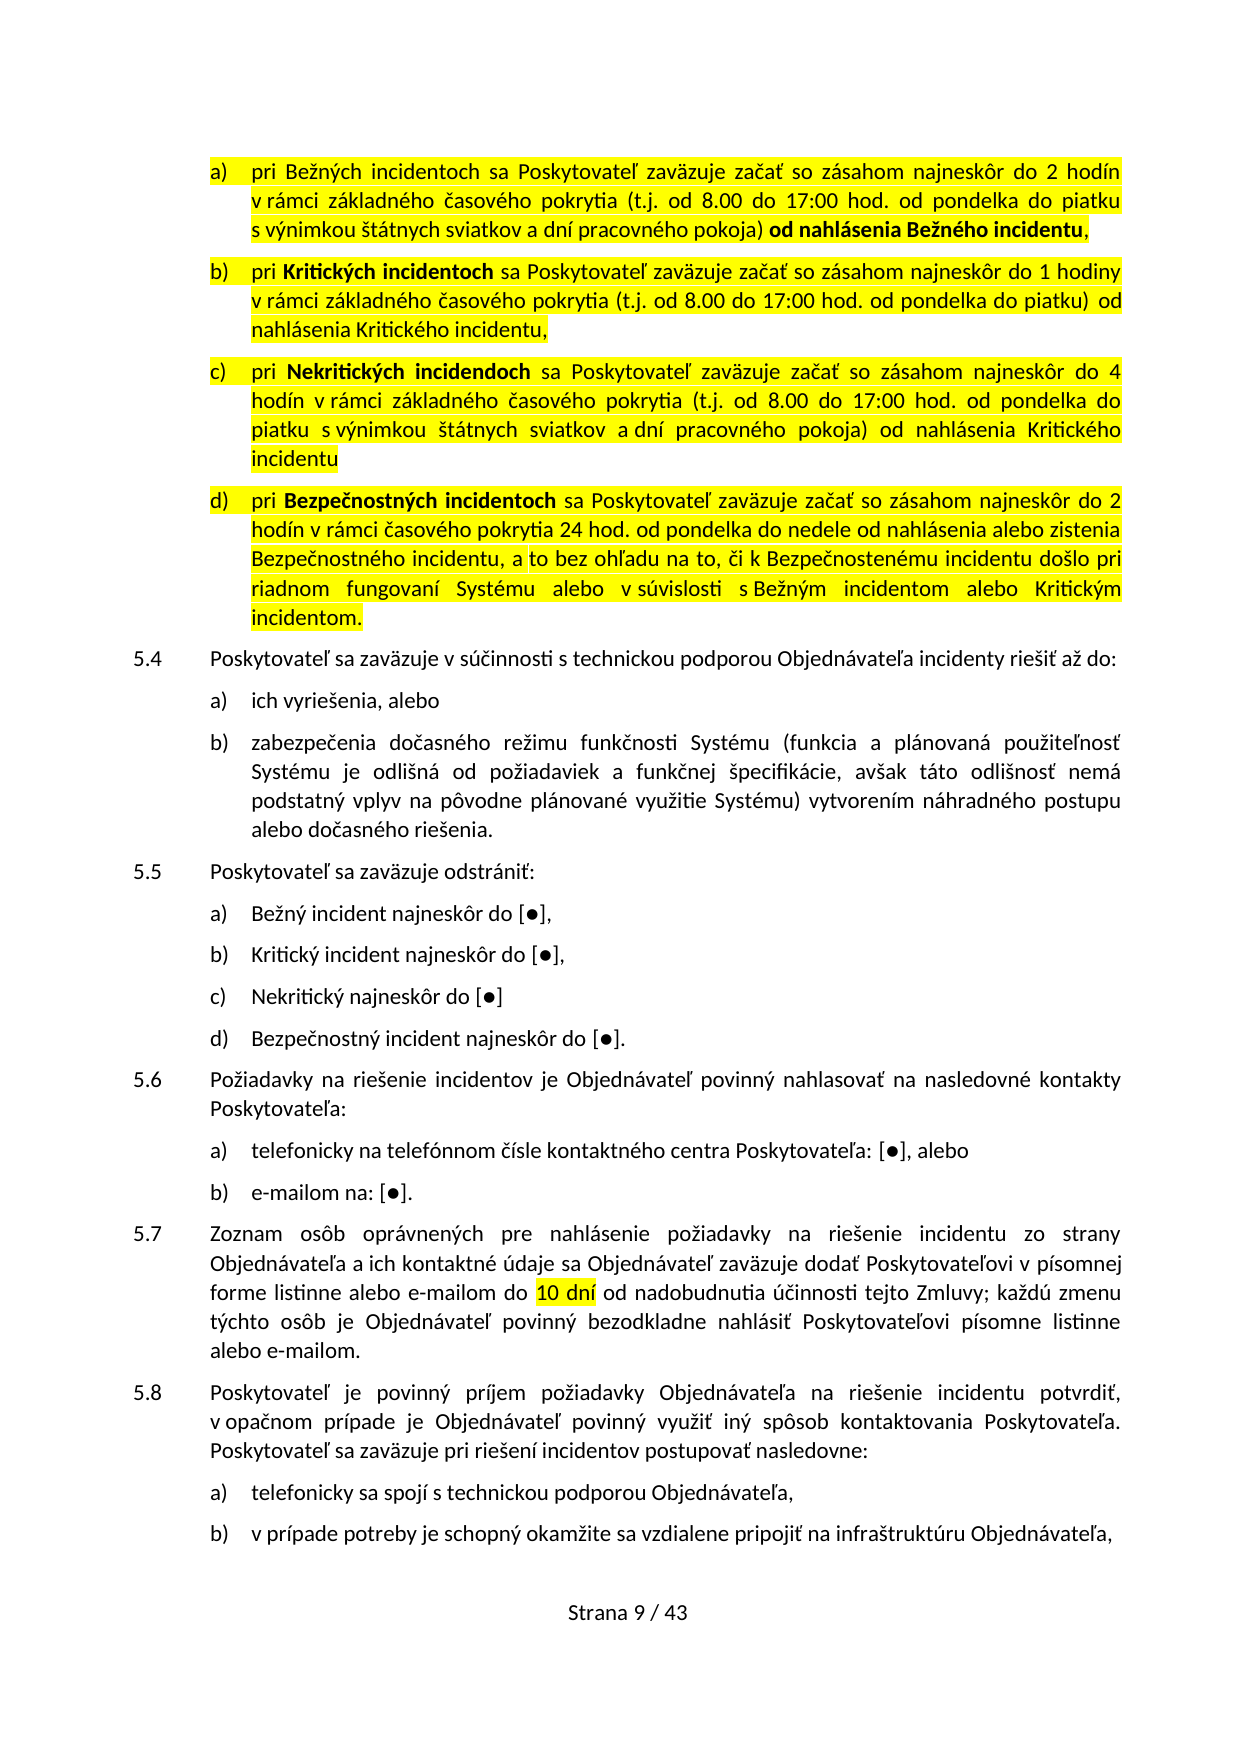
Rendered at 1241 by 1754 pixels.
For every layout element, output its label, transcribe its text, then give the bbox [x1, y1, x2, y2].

list Kritický incident najneskôr do , [210, 939, 1122, 968]
list Nekritický najneskôr do [210, 981, 1122, 1010]
list ich vyriešenia, alebo [210, 685, 1122, 714]
list telefonicky sa spojí s technickou podporou Objednávateľa, [210, 1477, 1122, 1506]
list telefonicky na telefónnom čísle kontaktného centra Poskytovateľa: , alebo [210, 1135, 1122, 1164]
text Požiadavky na riešenie incidentov je Objednávateľ povinný nahlasovať na nasledovné kontakty Poskytovateľa: [133, 1064, 1122, 1123]
list pri Kritických incidentoch sa Poskytovateľ zaväzuje začať so zásahom najneskôr do 1 hodiny v rámci základného časového pokrytia (t.j. od 8.00 do 17:00 hod. od pondelka do piatku) od nahlásenia Kritického incidentu, [210, 285, 1122, 343]
list v prípade potreby je schopný okamžite sa vzdialene pripojiť na infraštruktúru Objednávateľa, [210, 1518, 1122, 1548]
text Poskytovateľ sa zaväzuje v súčinnosti s technickou podporou Objednávateľa incidenty riešiť až do: [133, 643, 1122, 673]
list pri Nekritických incidendoch sa Poskytovateľ zaväzuje začať so zásahom najneskôr do 4 hodín v rámci základného časového pokrytia (t.j. od 8.00 do 17:00 hod. od pondelka do piatku s výnimkou štátnych sviatkov a dní pracovného pokoja) od nahlásenia Kritického incidentu [210, 385, 1122, 473]
list pri Bezpečnostných incidentoch sa Poskytovateľ zaväzuje začať so zásahom najneskôr do 2 hodín v rámci časového pokrytia 24 hod. od pondelka do nedele od nahlásenia alebo zistenia Bezpečnostného incidentu, a to bez ohľadu na to, či k Bezpečnostenému incidentu došlo pri riadnom fungovaní Systému alebo v súvislosti s Bežným incidentom alebo Kritickým incidentom. [210, 514, 1122, 631]
text Poskytovateľ sa zaväzuje odstrániť: [133, 856, 1122, 885]
text Zoznam osôb oprávnených pre nahlásenie požiadavky na riešenie incidentu zo strany Objednávateľa a ich kontaktné údaje sa Objednávateľ zaväzuje dodať Poskytovateľovi v písomnej forme listinne alebo e-mailom do 10 dní od nadobudnutia účinnosti tejto Zmluvy; každú zmenu týchto osôb je Objednávateľ povinný bezodkladne nahlásiť Poskytovateľovi písomne listinne alebo e-mailom. [133, 1218, 1122, 1364]
list Bezpečnostný incident najneskôr do . [210, 1023, 1122, 1052]
list e-mailom na: . [210, 1177, 1122, 1206]
text Poskytovateľ je povinný príjem požiadavky Objednávateľa na riešenie incidentu potvrdiť, v opačnom prípade je Objednávateľ povinný využiť iný spôsob kontaktovania Poskytovateľa. Poskytovateľ sa zaväzuje pri riešení incidentov postupovať nasledovne: [133, 1377, 1122, 1464]
list zabezpečenia dočasného režimu funkčnosti Systému (funkcia a plánovaná použiteľnosť Systému je odlišná od požiadaviek a funkčnej špecifikácie, avšak táto odlišnosť nemá podstatný vplyv na pôvodne plánované využitie Systému) vytvorením náhradného postupu alebo dočasného riešenia. [210, 727, 1122, 843]
list Bežný incident najneskôr do , [210, 898, 1122, 927]
list pri Bežných incidentoch sa Poskytovateľ zaväzuje začať so zásahom najneskôr do 2 hodín v rámci základného časového pokrytia (t.j. od 8.00 do 17:00 hod. od pondelka do piatku s výnimkou štátnych sviatkov a dní pracovného pokoja) od nahlásenia Bežného incidentu, [210, 185, 1122, 243]
